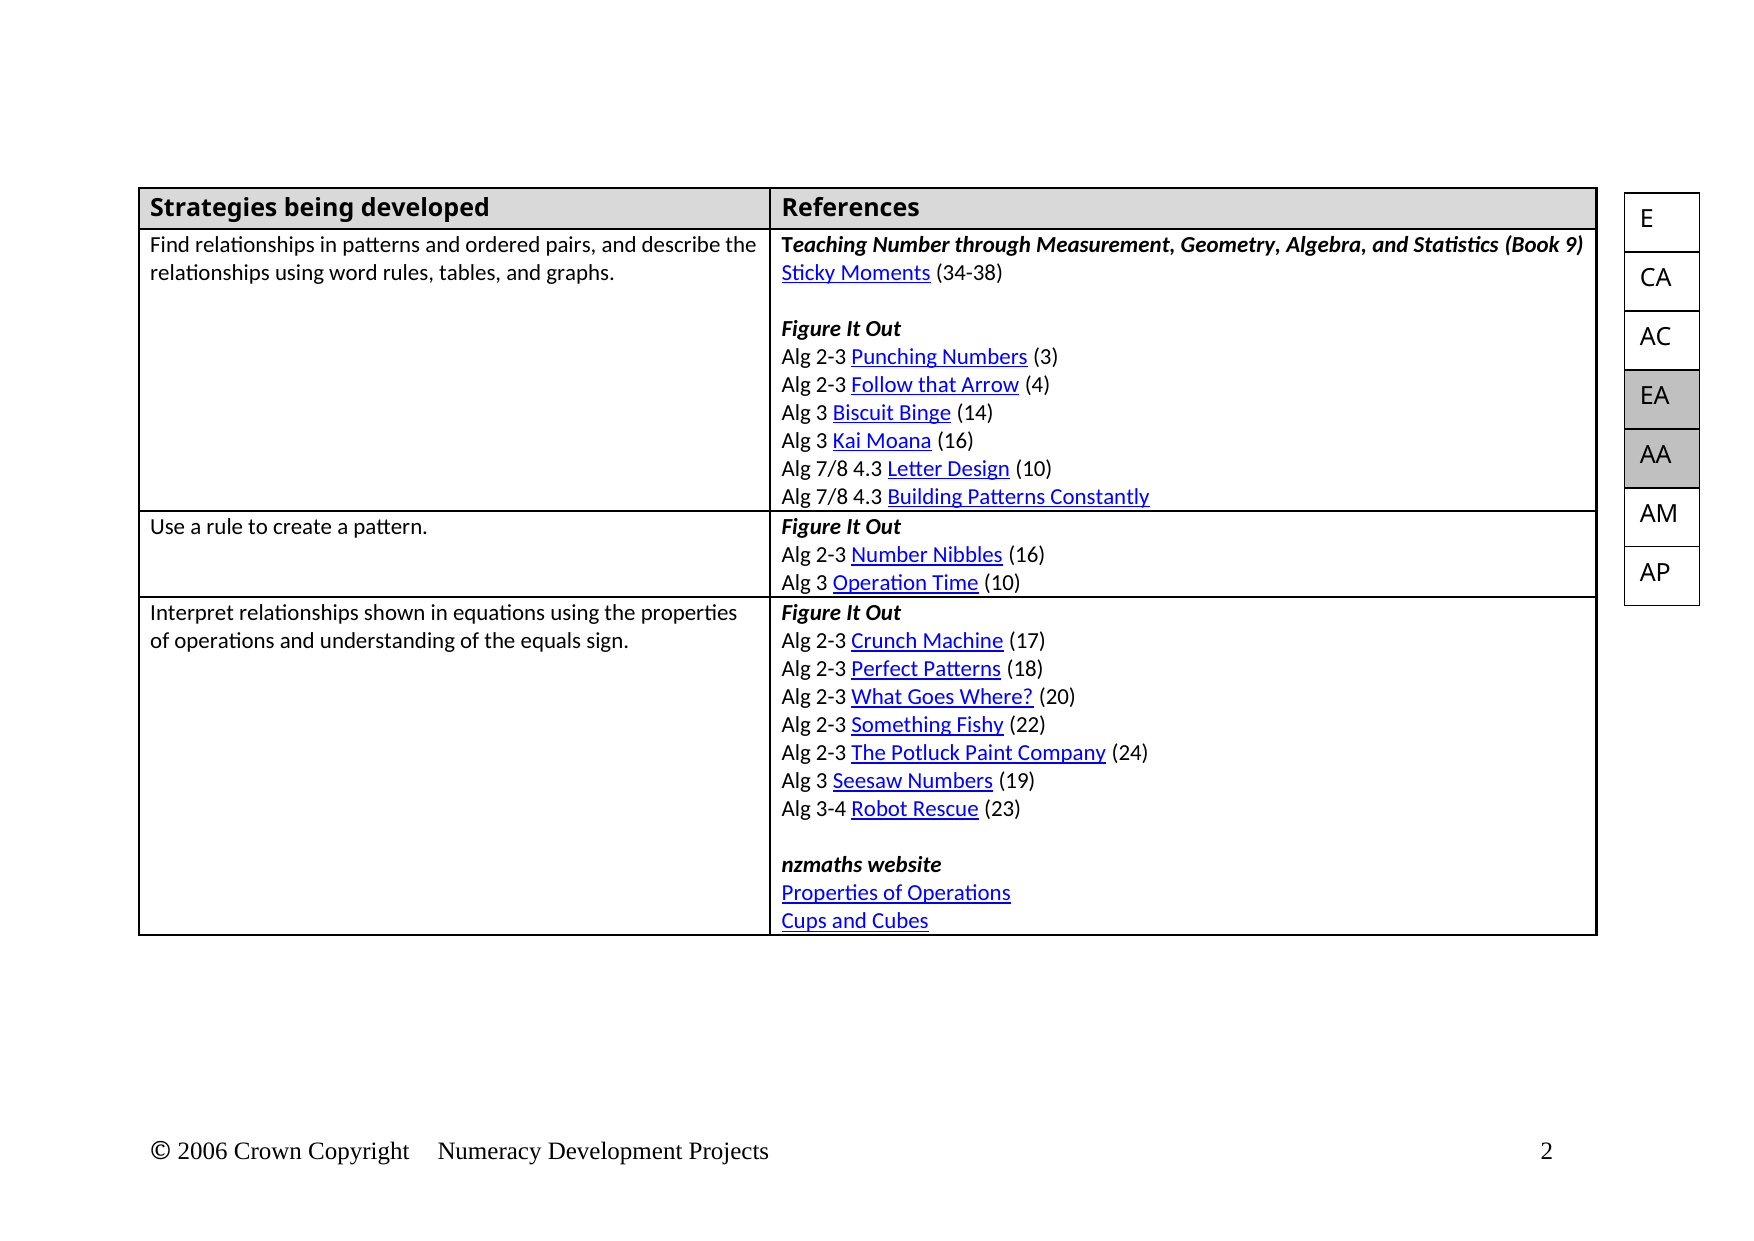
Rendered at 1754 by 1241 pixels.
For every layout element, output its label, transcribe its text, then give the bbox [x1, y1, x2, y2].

table_header Strategies being developed [140, 189, 769, 228]
table_cell Figure It Out Alg 2-3 Crunch Machine (17) Alg 2-3 Perfect Patterns (18) Alg 2-3 What Goes Where? (20) Alg 2-3 Something Fishy (22) Alg 2-3 The Potluck Paint Company (24) Alg 3 Seesaw Numbers (19) Alg 3-4 Robot Rescue (23) nzmaths website Properties of Operations Cups and Cubes [771, 598, 1595, 934]
table_cell Use a rule to create a pattern. [140, 512, 769, 596]
table_cell Interpret relationships shown in equations using the properties of operations and understanding of the equals sign. [140, 598, 769, 934]
table_cell Find relationships in patterns and ordered pairs, and describe the relationships using word rules, tables, and graphs. [140, 230, 769, 510]
table_cell Figure It Out Alg 2-3 Number Nibbles (16) Alg 3 Operation Time (10) [771, 512, 1595, 596]
table_header References [771, 189, 1595, 228]
table_cell Teaching Number through Measurement, Geometry, Algebra, and Statistics (Book 9) Sticky Moments (34-38) Figure It Out Alg 2-3 Punching Numbers (3) Alg 2-3 Follow that Arrow (4) Alg 3 Biscuit Binge (14) Alg 3 Kai Moana (16) Alg 7/8 4.3 Letter Design (10) Alg 7/8 4.3 Building Patterns Constantly [771, 230, 1595, 510]
